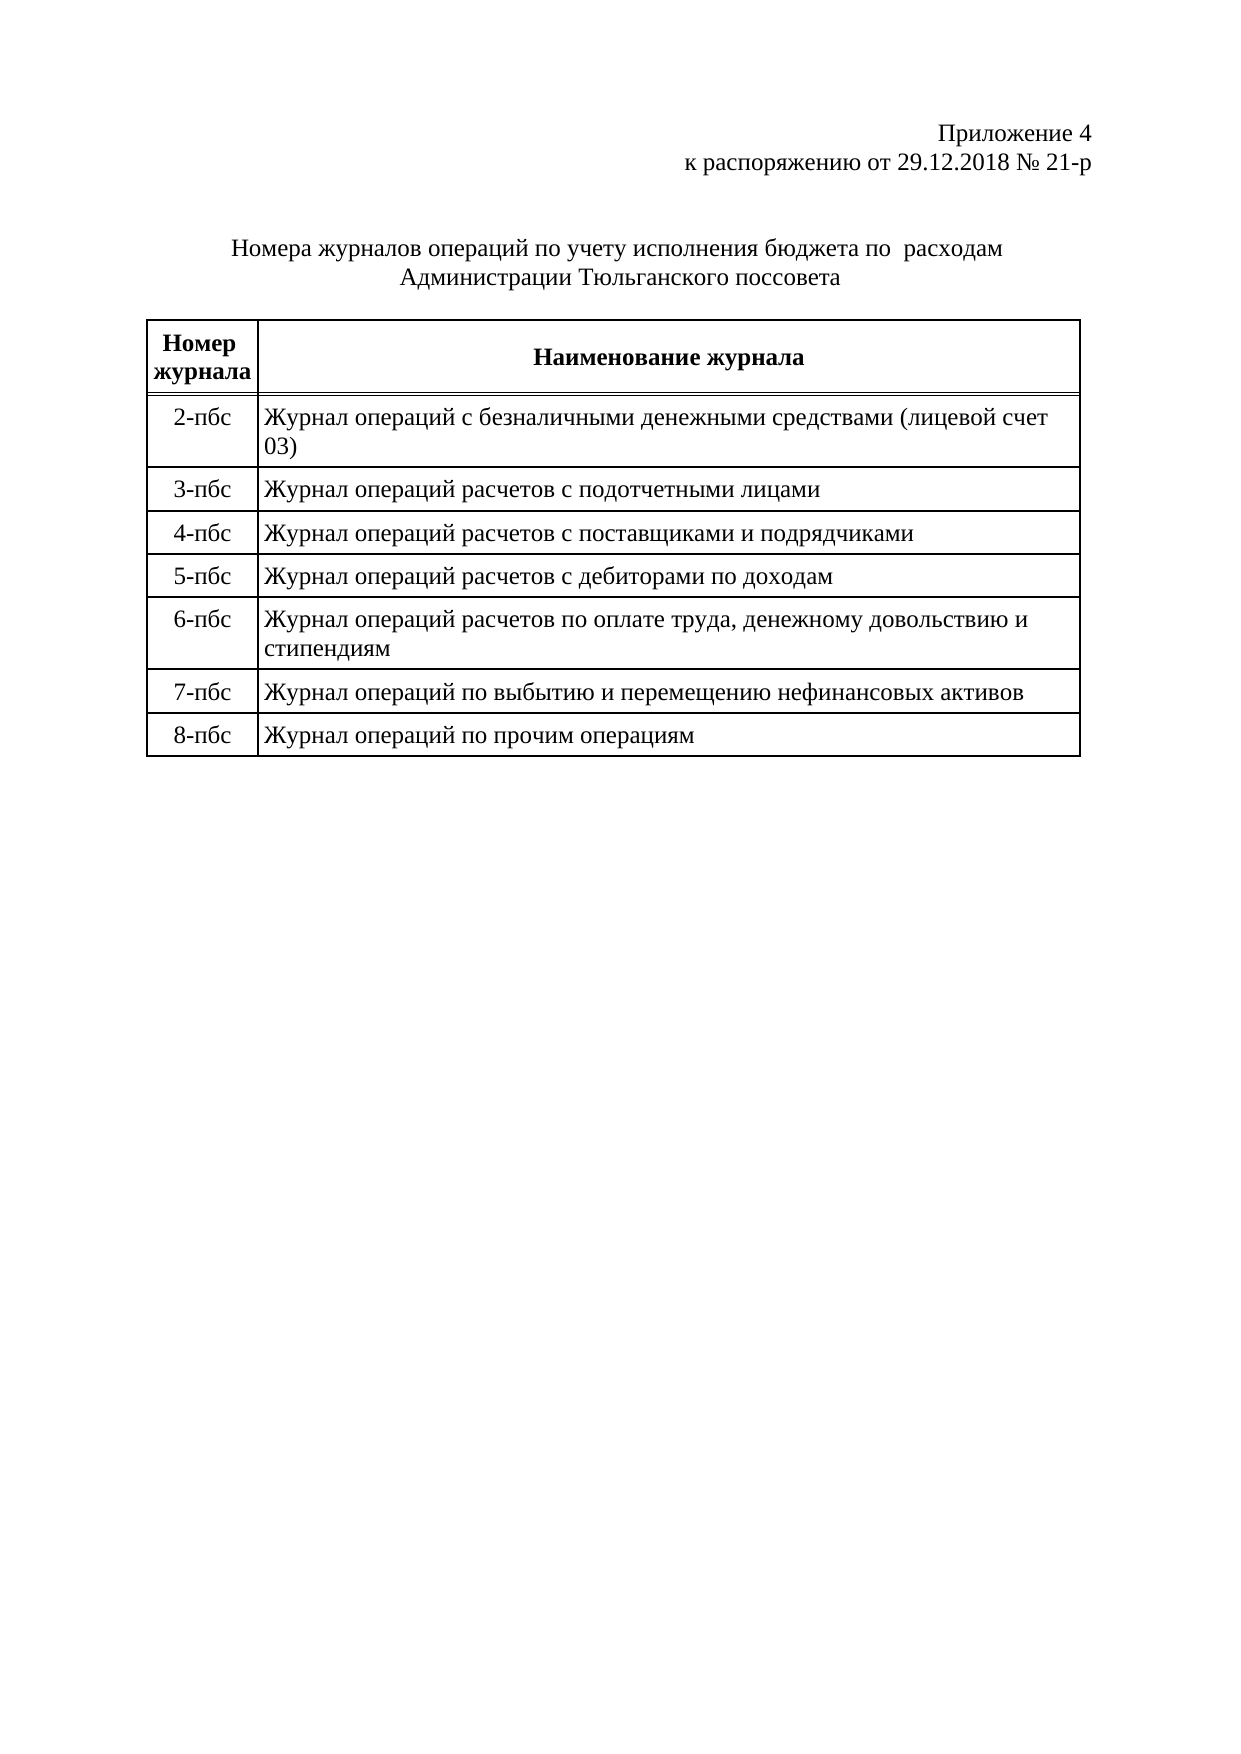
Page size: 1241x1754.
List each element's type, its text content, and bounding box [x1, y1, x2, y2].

table_cell Журнал операций с безналичными денежными средствами (лицевой счет 03) [259, 396, 1079, 466]
text Номера журналов операций по учету исполнения бюджета по расходам Администрации Тюльганского поссовета [149, 233, 1092, 291]
table_cell Журнал операций расчетов по оплате труда, денежному довольствию и стипендиям [259, 598, 1079, 668]
table_cell 2-пбс [148, 396, 257, 466]
table_cell Журнал операций по выбытию и перемещению нефинансовых активов [259, 670, 1079, 712]
table_cell Журнал операций расчетов с поставщиками и подрядчиками [259, 512, 1079, 553]
table_cell 4-пбс [148, 512, 257, 553]
table_cell 5-пбс [148, 555, 257, 596]
table_cell Журнал операций расчетов с подотчетными лицами [259, 468, 1079, 509]
table_cell 7-пбс [148, 670, 257, 712]
table_cell Журнал операций расчетов с дебиторами по доходам [259, 555, 1079, 596]
table_header Номер журнала [148, 321, 257, 391]
table_cell Журнал операций по прочим операциям [259, 714, 1079, 755]
table_cell 6-пбс [148, 598, 257, 668]
table_cell 3-пбс [148, 468, 257, 509]
table_header Наименование журнала [259, 321, 1079, 391]
table_cell 8-пбс [148, 714, 257, 755]
text Приложение 4 к распоряжению от 29.12.2018 № 21-р [149, 118, 1092, 176]
